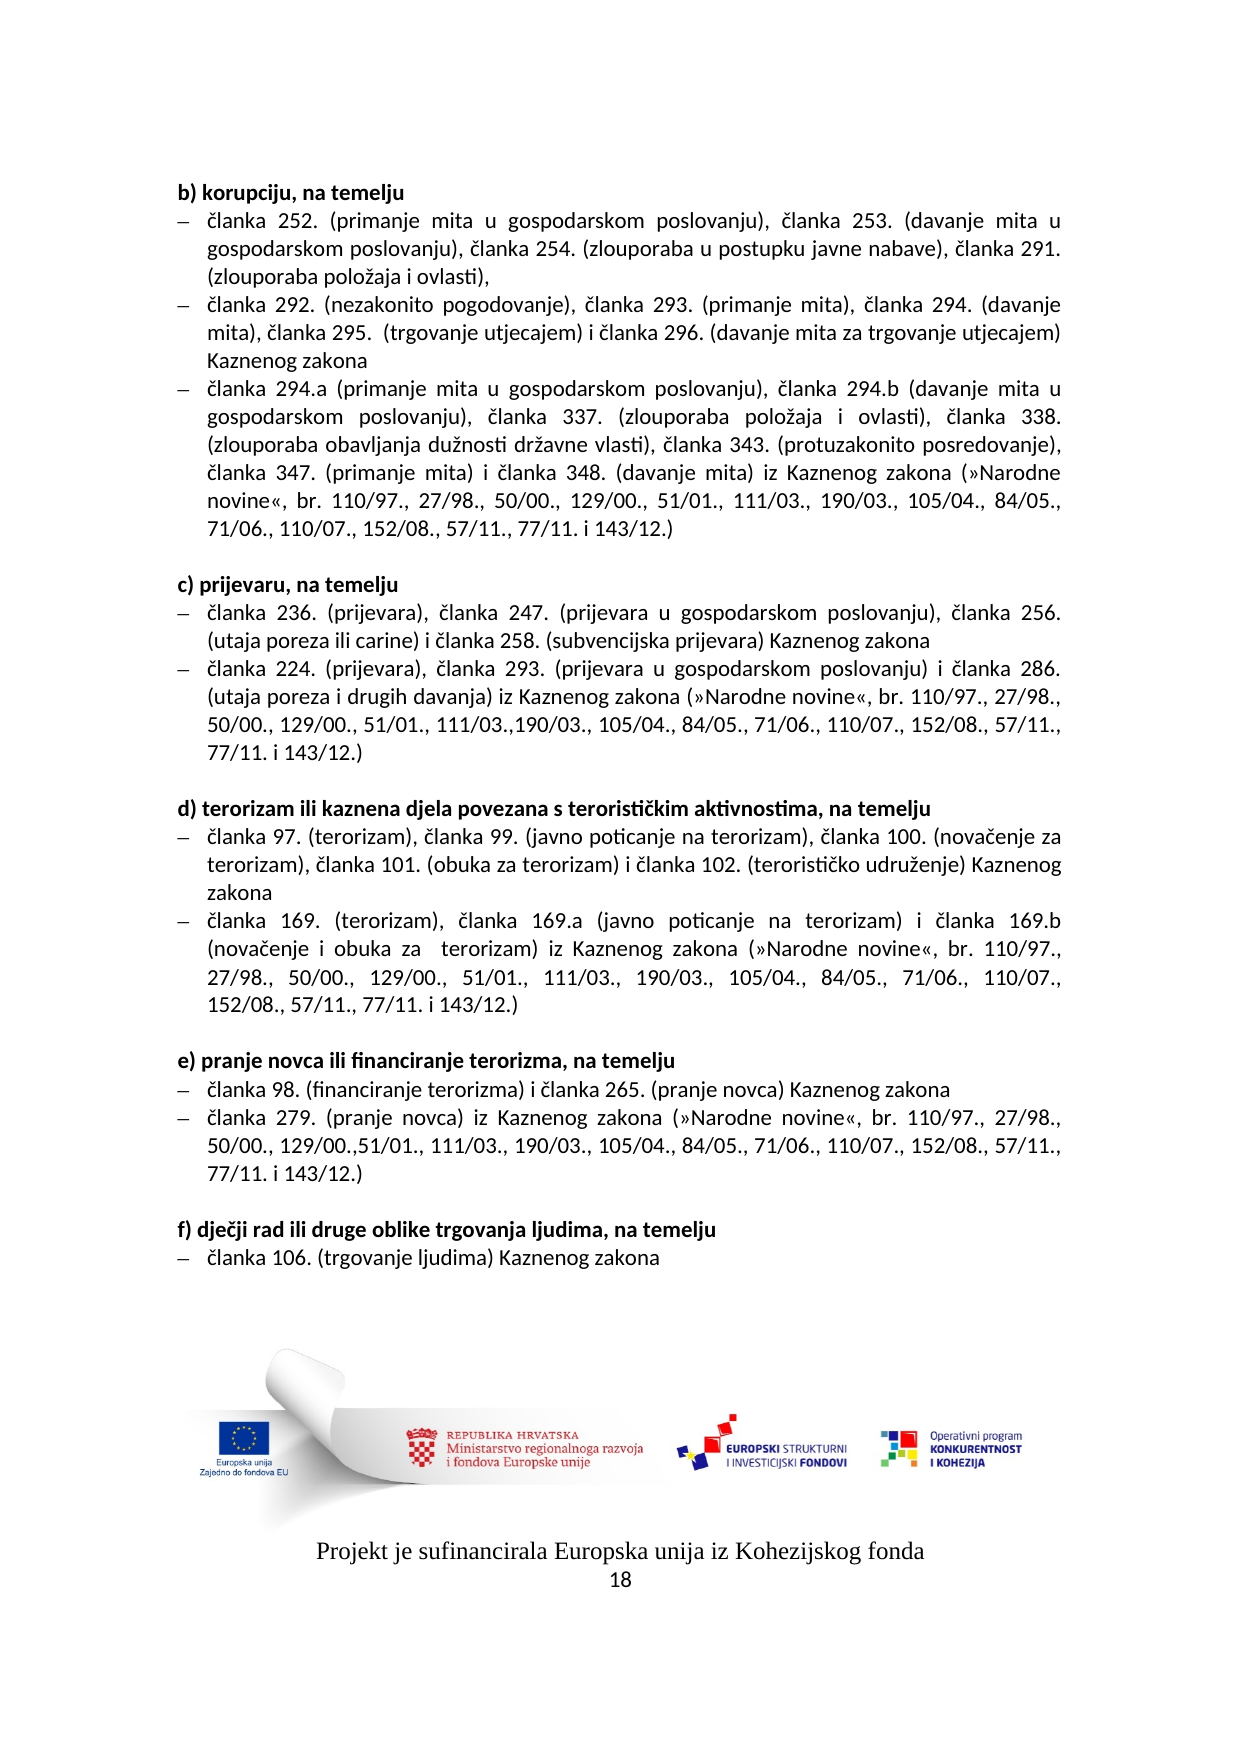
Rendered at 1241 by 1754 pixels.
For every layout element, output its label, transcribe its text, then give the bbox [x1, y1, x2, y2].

list članka 106. (trgovanje ljudima) Kaznenog zakona [177, 1243, 1063, 1271]
list članka 169. (terorizam), članka 169.a (javno poticanje na terorizam) i članka 169.b (novačenje i obuka za terorizam) iz Kaznenog zakona (»Narodne novine«, br. 110/97., 27/98., 50/00., 129/00., 51/01., 111/03., 190/03., 105/04., 84/05., 71/06., 110/07., 152/08., 57/11., 77/11. i 143/12.) [177, 907, 1063, 1019]
list članka 252. (primanje mita u gospodarskom poslovanju), članka 253. (davanje mita u gospodarskom poslovanju), članka 254. (zlouporaba u postupku javne nabave), članka 291. (zlouporaba položaja i ovlasti), [177, 206, 1063, 290]
list članka 224. (prijevara), članka 293. (prijevara u gospodarskom poslovanju) i članka 286. (utaja poreza i drugih davanja) iz Kaznenog zakona (»Narodne novine«, br. 110/97., 27/98., 50/00., 129/00., 51/01., 111/03.,190/03., 105/04., 84/05., 71/06., 110/07., 152/08., 57/11., 77/11. i 143/12.) [177, 654, 1063, 766]
text b) korupciju, na temelju [177, 178, 1063, 206]
list članka 292. (nezakonito pogodovanje), članka 293. (primanje mita), članka 294. (davanje mita), članka 295. (trgovanje utjecajem) i članka 296. (davanje mita za trgovanje utjecajem) Kaznenog zakona [177, 290, 1063, 374]
text c) prijevaru, na temelju [177, 570, 1063, 598]
list članka 236. (prijevara), članka 247. (prijevara u gospodarskom poslovanju), članka 256. (utaja poreza ili carine) i članka 258. (subvencijska prijevara) Kaznenog zakona [177, 598, 1063, 654]
list članka 279. (pranje novca) iz Kaznenog zakona (»Narodne novine«, br. 110/97., 27/98., 50/00., 129/00.,51/01., 111/03., 190/03., 105/04., 84/05., 71/06., 110/07., 152/08., 57/11., 77/11. i 143/12.) [177, 1103, 1063, 1187]
text d) terorizam ili kaznena djela povezana s terorističkim aktivnostima, na temelju [177, 794, 1063, 822]
text f) dječji rad ili druge oblike trgovanja ljudima, na temelju [177, 1215, 1063, 1243]
list članka 98. (financiranje terorizma) i članka 265. (pranje novca) Kaznenog zakona [177, 1075, 1063, 1103]
picture [177, 1348, 1064, 1536]
list članka 294.a (primanje mita u gospodarskom poslovanju), članka 294.b (davanje mita u gospodarskom poslovanju), članka 337. (zlouporaba položaja i ovlasti), članka 338. (zlouporaba obavljanja dužnosti državne vlasti), članka 343. (protuzakonito posredovanje), članka 347. (primanje mita) i članka 348. (davanje mita) iz Kaznenog zakona (»Narodne novine«, br. 110/97., 27/98., 50/00., 129/00., 51/01., 111/03., 190/03., 105/04., 84/05., 71/06., 110/07., 152/08., 57/11., 77/11. i 143/12.) [177, 374, 1063, 542]
text e) pranje novca ili financiranje terorizma, na temelju [177, 1047, 1063, 1075]
list članka 97. (terorizam), članka 99. (javno poticanje na terorizam), članka 100. (novačenje za terorizam), članka 101. (obuka za terorizam) i članka 102. (terorističko udruženje) Kaznenog zakona [177, 822, 1063, 907]
